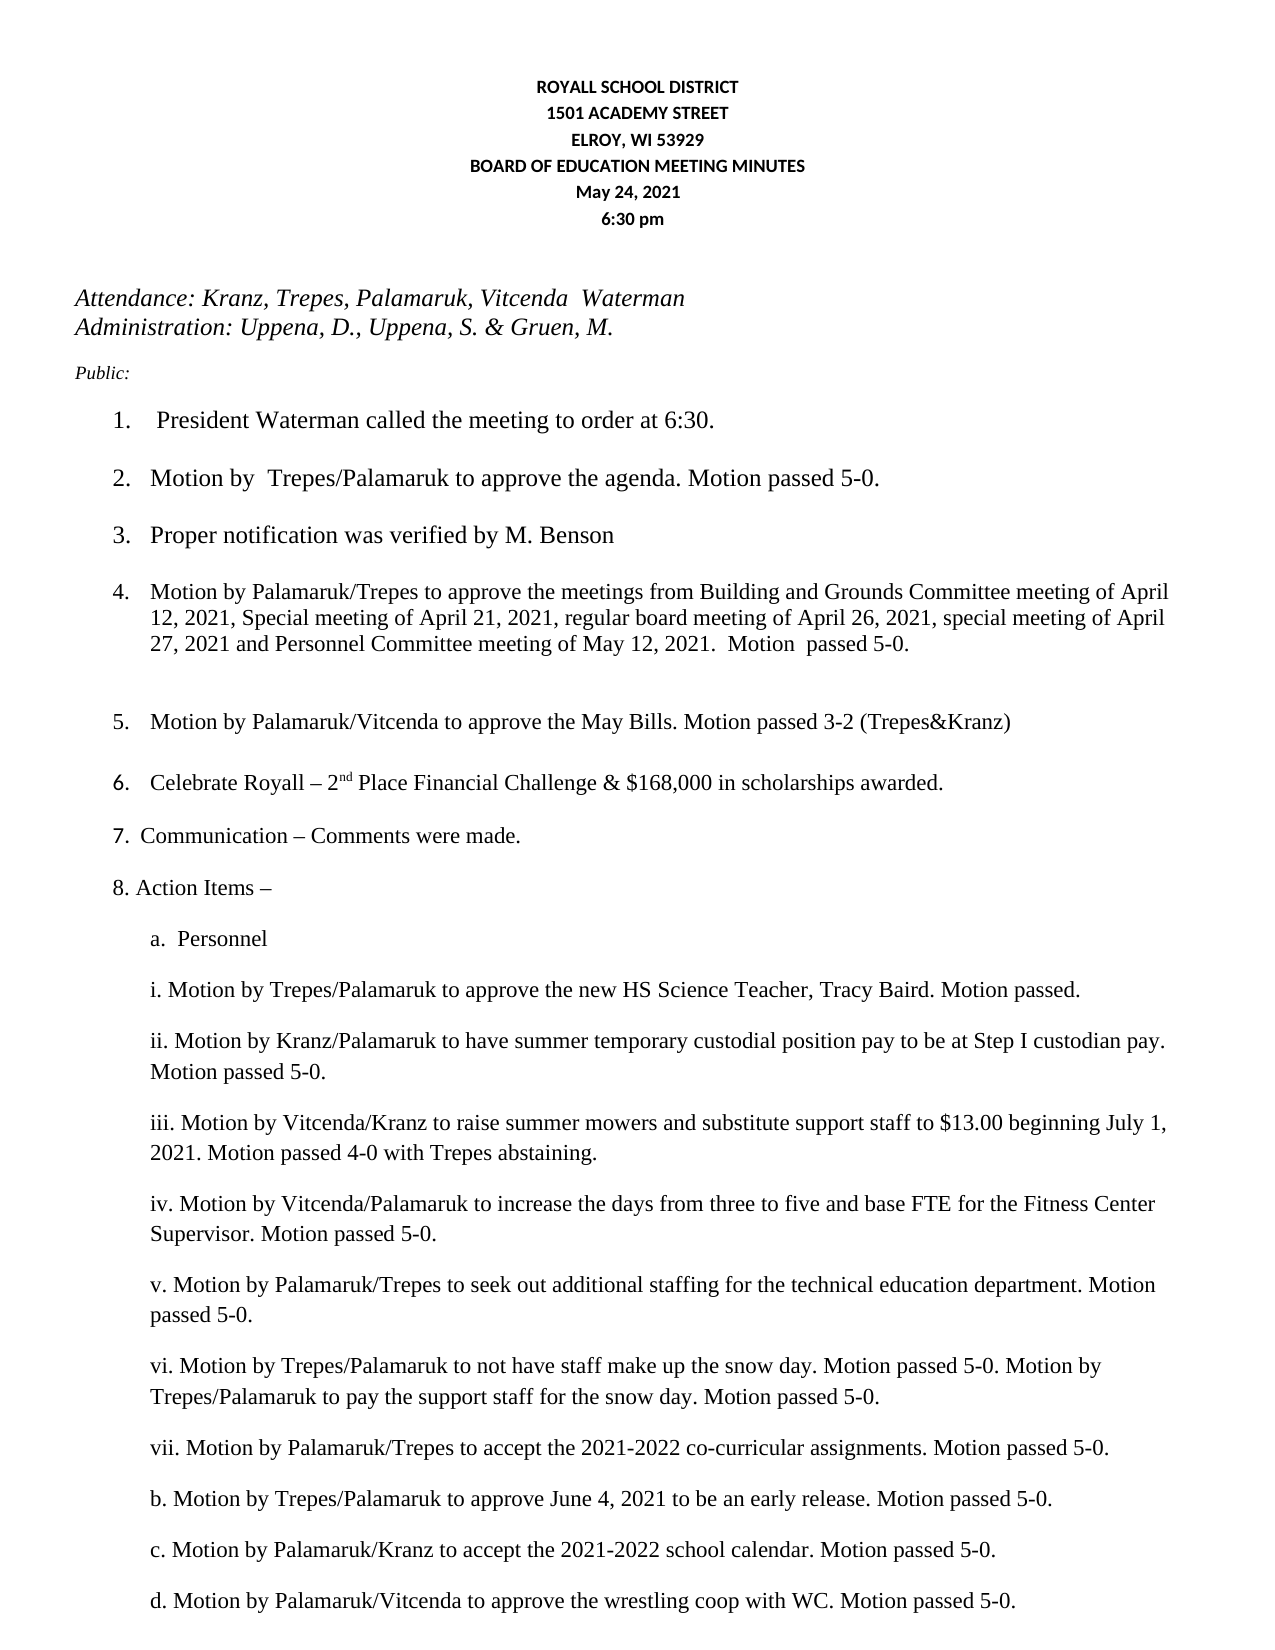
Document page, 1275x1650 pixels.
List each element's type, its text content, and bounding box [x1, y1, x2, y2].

list Motion by Palamaruk/Trepes to approve the meetings from Building and Grounds Committee meeting of April 12, 2021, Special meeting of April 21, 2021, regular board meeting of April 26, 2021, special meeting of April 27, 2021 and Personnel Committee meeting of May 12, 2021. Motion passed 5-0. [112, 578, 1200, 657]
list Motion by Trepes/Palamaruk to approve the agenda. Motion passed 5-0. [112, 463, 1200, 492]
text 7. Communication – Comments were made. [75, 821, 1200, 849]
text b. Motion by Trepes/Palamaruk to approve June 4, 2021 to be an early release. Motion passed 5-0. [75, 1485, 1200, 1511]
text i. Motion by Trepes/Palamaruk to approve the new HS Science Teacher, Tracy Baird. Motion passed. [75, 976, 1200, 1003]
text ii. Motion by Kranz/Palamaruk to have summer temporary custodial position pay to be at Step I custodian pay. Motion passed 5-0. [150, 1027, 1200, 1084]
text Public: [75, 362, 1200, 384]
text vii. Motion by Palamaruk/Trepes to accept the 2021-2022 co-curricular assignments. Motion passed 5-0. [150, 1434, 1200, 1460]
text iii. Motion by Vitcenda/Kranz to raise summer mowers and substitute support staff to $13.00 beginning July 1, 2021. Motion passed 4-0 with Trepes abstaining. [150, 1109, 1200, 1165]
text v. Motion by Palamaruk/Trepes to seek out additional staffing for the technical education department. Motion passed 5-0. [150, 1271, 1200, 1328]
list Celebrate Royall – 2nd Place Financial Challenge & $168,000 in scholarships awarded. [112, 768, 1200, 796]
text c. Motion by Palamaruk/Kranz to accept the 2021-2022 school calendar. Motion passed 5-0. [75, 1536, 1200, 1562]
text d. Motion by Palamaruk/Vitcenda to approve the wrestling coop with WC. Motion passed 5-0. [75, 1587, 1200, 1613]
text iv. Motion by Vitcenda/Palamaruk to increase the days from three to five and base FTE for the Fitness Center Supervisor. Motion passed 5-0. [150, 1190, 1200, 1247]
text a. Personnel [75, 925, 1200, 952]
list Motion by Palamaruk/Vitcenda to approve the May Bills. Motion passed 3-2 (Trepes&Kranz) [112, 708, 1200, 734]
text Administration: Uppena, D., Uppena, S. & Gruen, M. [75, 312, 1200, 341]
list Proper notification was verified by M. Benson [112, 520, 1200, 549]
text 8. Action Items – [75, 874, 1200, 901]
text vi. Motion by Trepes/Palamaruk to not have staff make up the snow day. Motion passed 5-0. Motion by Trepes/Palamaruk to pay the support staff for the snow day. Motion passed 5-0. [150, 1352, 1200, 1409]
text Attendance: Kranz, Trepes, Palamaruk, Vitcenda Waterman [75, 283, 1200, 312]
list President Waterman called the meeting to order at 6:30. [112, 405, 1200, 434]
